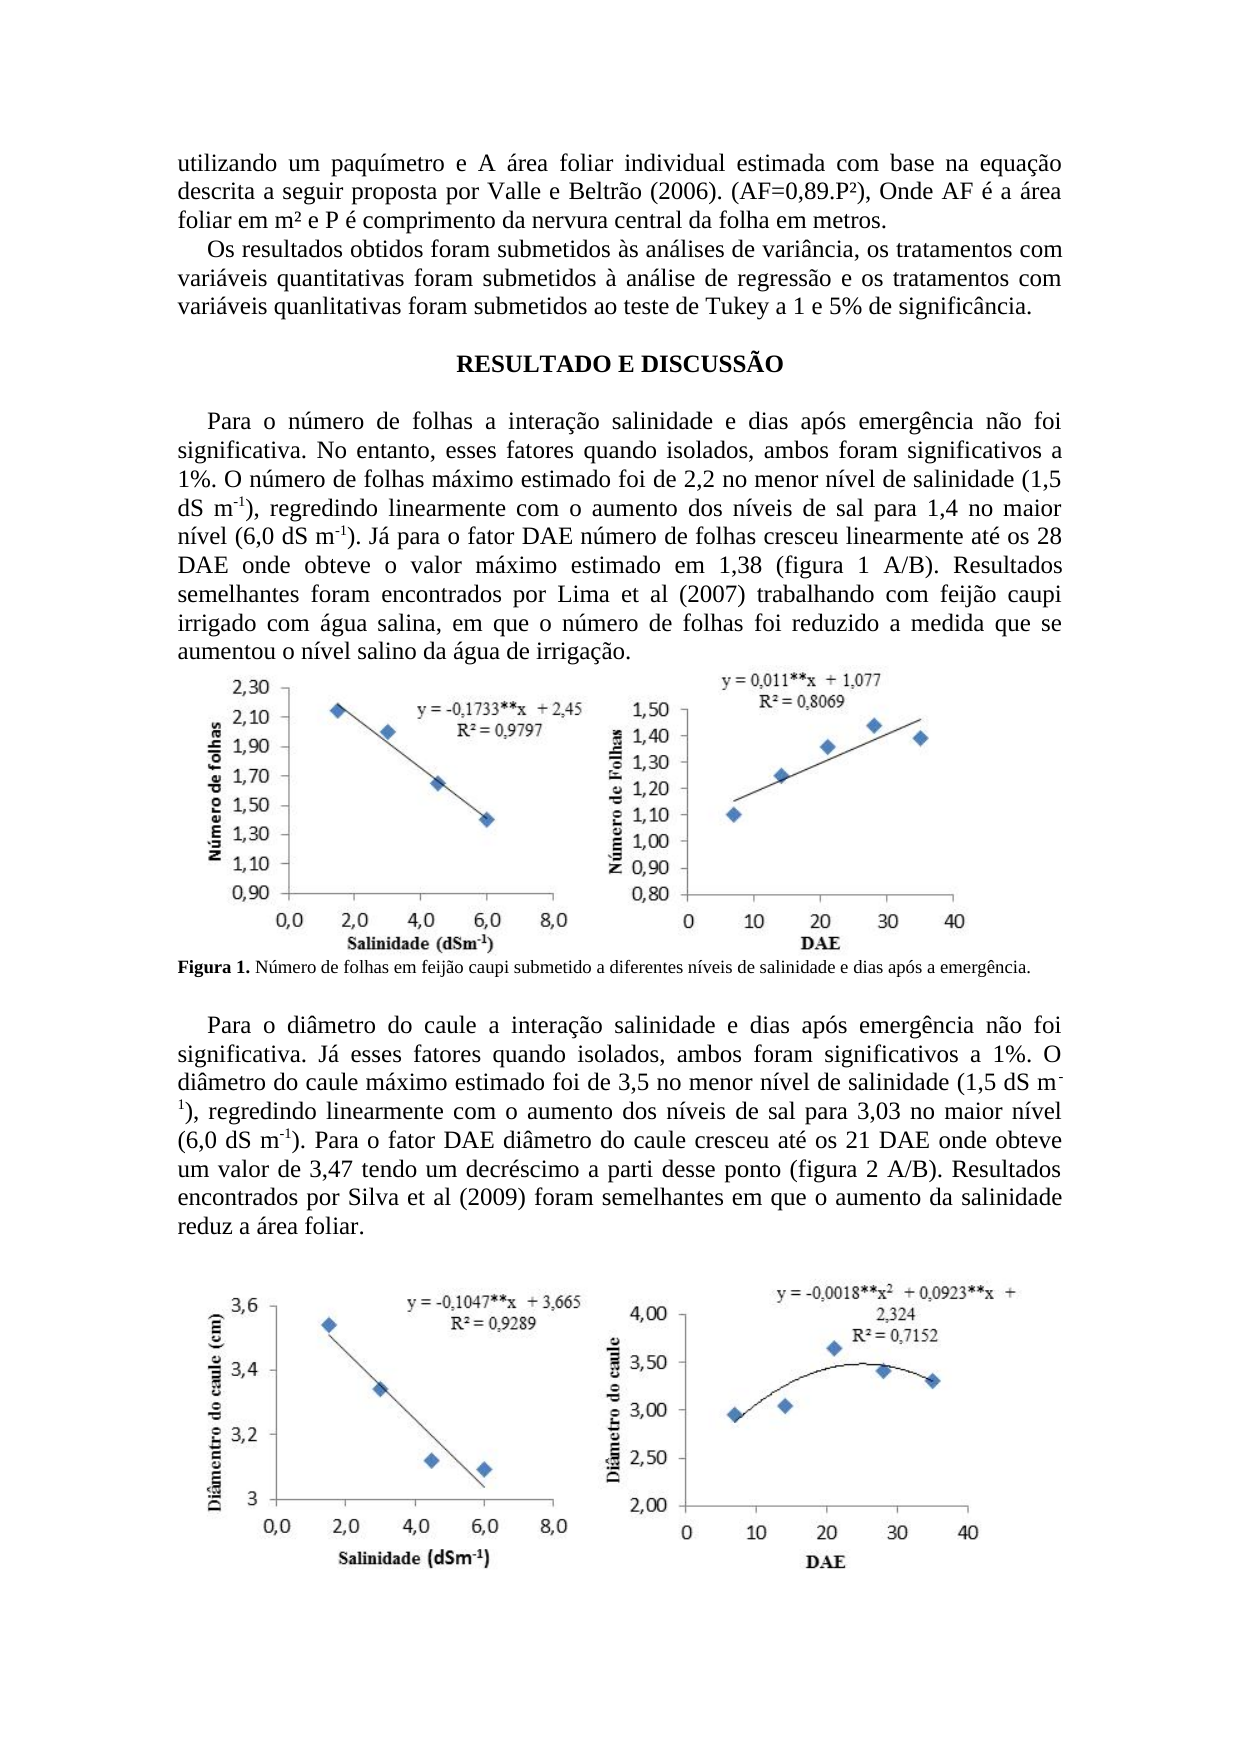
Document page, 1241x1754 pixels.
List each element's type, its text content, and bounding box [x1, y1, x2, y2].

text Para o número de folhas a interação salinidade e dias após emergência não foi significativa. No entanto, esses fatores quando isolados, ambos foram significativos a 1%. O número de folhas máximo estimado foi de 2,2 no menor nível de salinidade (1,5 dS m-1), regredindo linearmente com o aumento dos níveis de sal para 1,4 no maior nível (6,0 dS m-1). Já para o fator DAE número de folhas cresceu linearmente até os 28 DAE onde obteve o valor máximo estimado em 1,38 (figura 1 A/B). Resultados semelhantes foram encontrados por Lima et al (2007) trabalhando com feijão caupi irrigado com água salina, em que o número de folhas foi reduzido a medida que se aumentou o nível salino da água de irrigação. [177, 406, 1063, 665]
picture [177, 1268, 1023, 1592]
text Para o diâmetro do caule a interação salinidade e dias após emergência não foi significativa. Já esses fatores quando isolados, ambos foram significativos a 1%. O diâmetro do caule máximo estimado foi de 3,5 no menor nível de salinidade (1,5 dS m-1), regredindo linearmente com o aumento dos níveis de sal para 3,03 no maior nível (6,0 dS m-1). Para o fator DAE diâmetro do caule cresceu até os 21 DAE onde obteve um valor de 3,47 tendo um decréscimo a parti desse ponto (figura 2 A/B). Resultados encontrados por Silva et al (2009) foram semelhantes em que o aumento da salinidade reduz a área foliar. [177, 1010, 1063, 1240]
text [177, 148, 1063, 234]
text RESULTADO E DISCUSSÃO [177, 349, 1063, 378]
text Os resultados obtidos foram submetidos às análises de variância, os tratamentos com variáveis quantitativas foram submetidos à análise de regressão e os tratamentos com variáveis quanlitativas foram submetidos ao teste de Tukey a 1 e 5% de significância. [177, 234, 1063, 320]
picture [177, 665, 994, 957]
text Figura 1. Número de folhas em feijão caupi submetido a diferentes níveis de salinidade e dias após a emergência. [177, 956, 1063, 978]
